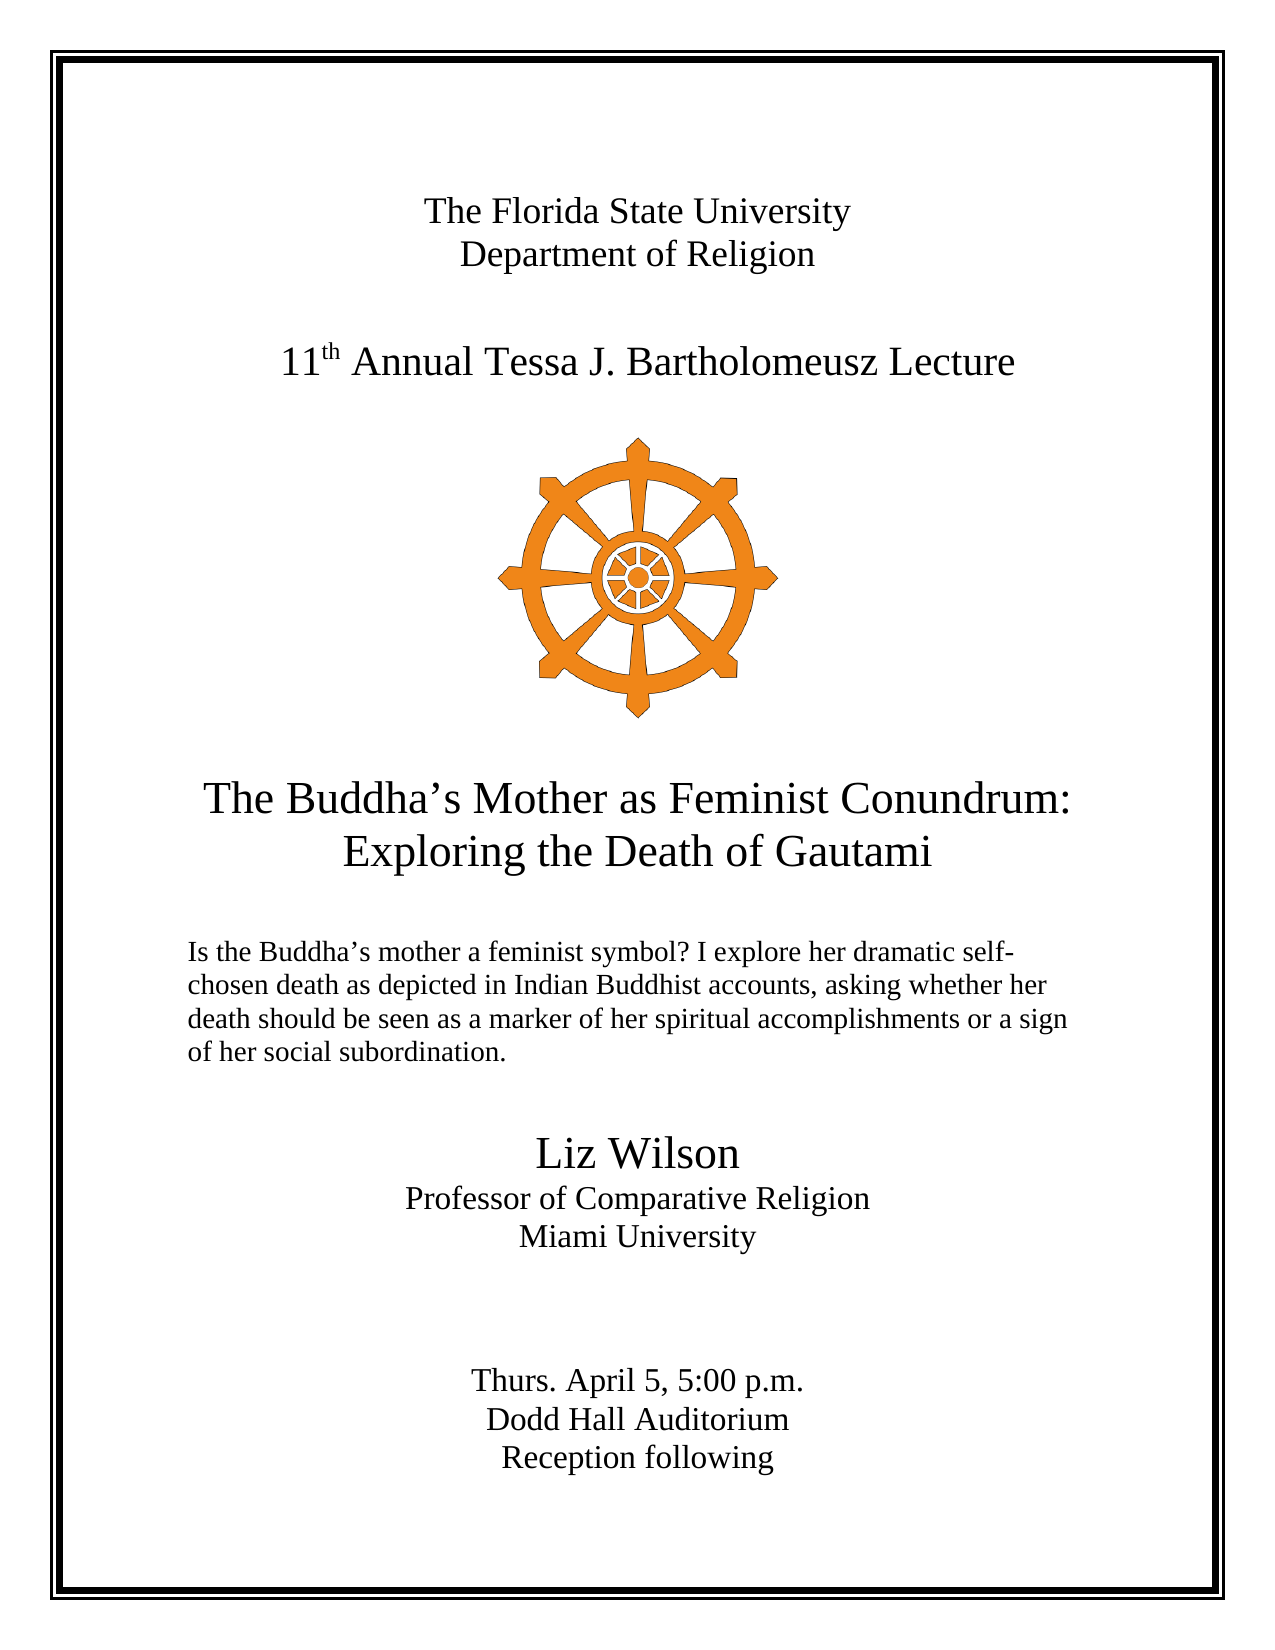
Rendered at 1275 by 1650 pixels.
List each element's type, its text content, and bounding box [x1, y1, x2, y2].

text Reception following [187, 1437, 1087, 1475]
text 11th Annual Tessa J. Bartholomeusz Lecture [187, 337, 1087, 385]
text Miami University [187, 1217, 1087, 1255]
text Dodd Hall Auditorium [187, 1399, 1087, 1437]
text Exploring the Death of Gautami [187, 824, 1087, 905]
text Liz Wilson [187, 1126, 1087, 1178]
text Department of Religion [187, 231, 1087, 274]
picture [487, 427, 788, 728]
text Thurs. April 5, 5:00 p.m. [187, 1360, 1087, 1399]
text The Florida State University [187, 188, 1087, 231]
text Is the Buddha’s mother a feminist symbol? I explore her dramatic self-chosen death as depicted in Indian Buddhist accounts, asking whether her death should be seen as a marker of her spiritual accomplishments or a sign of her social subordination. [187, 905, 1087, 1097]
text The Buddha’s Mother as Feminist Conundrum: [187, 771, 1087, 824]
text Professor of Comparative Religion [187, 1178, 1087, 1217]
